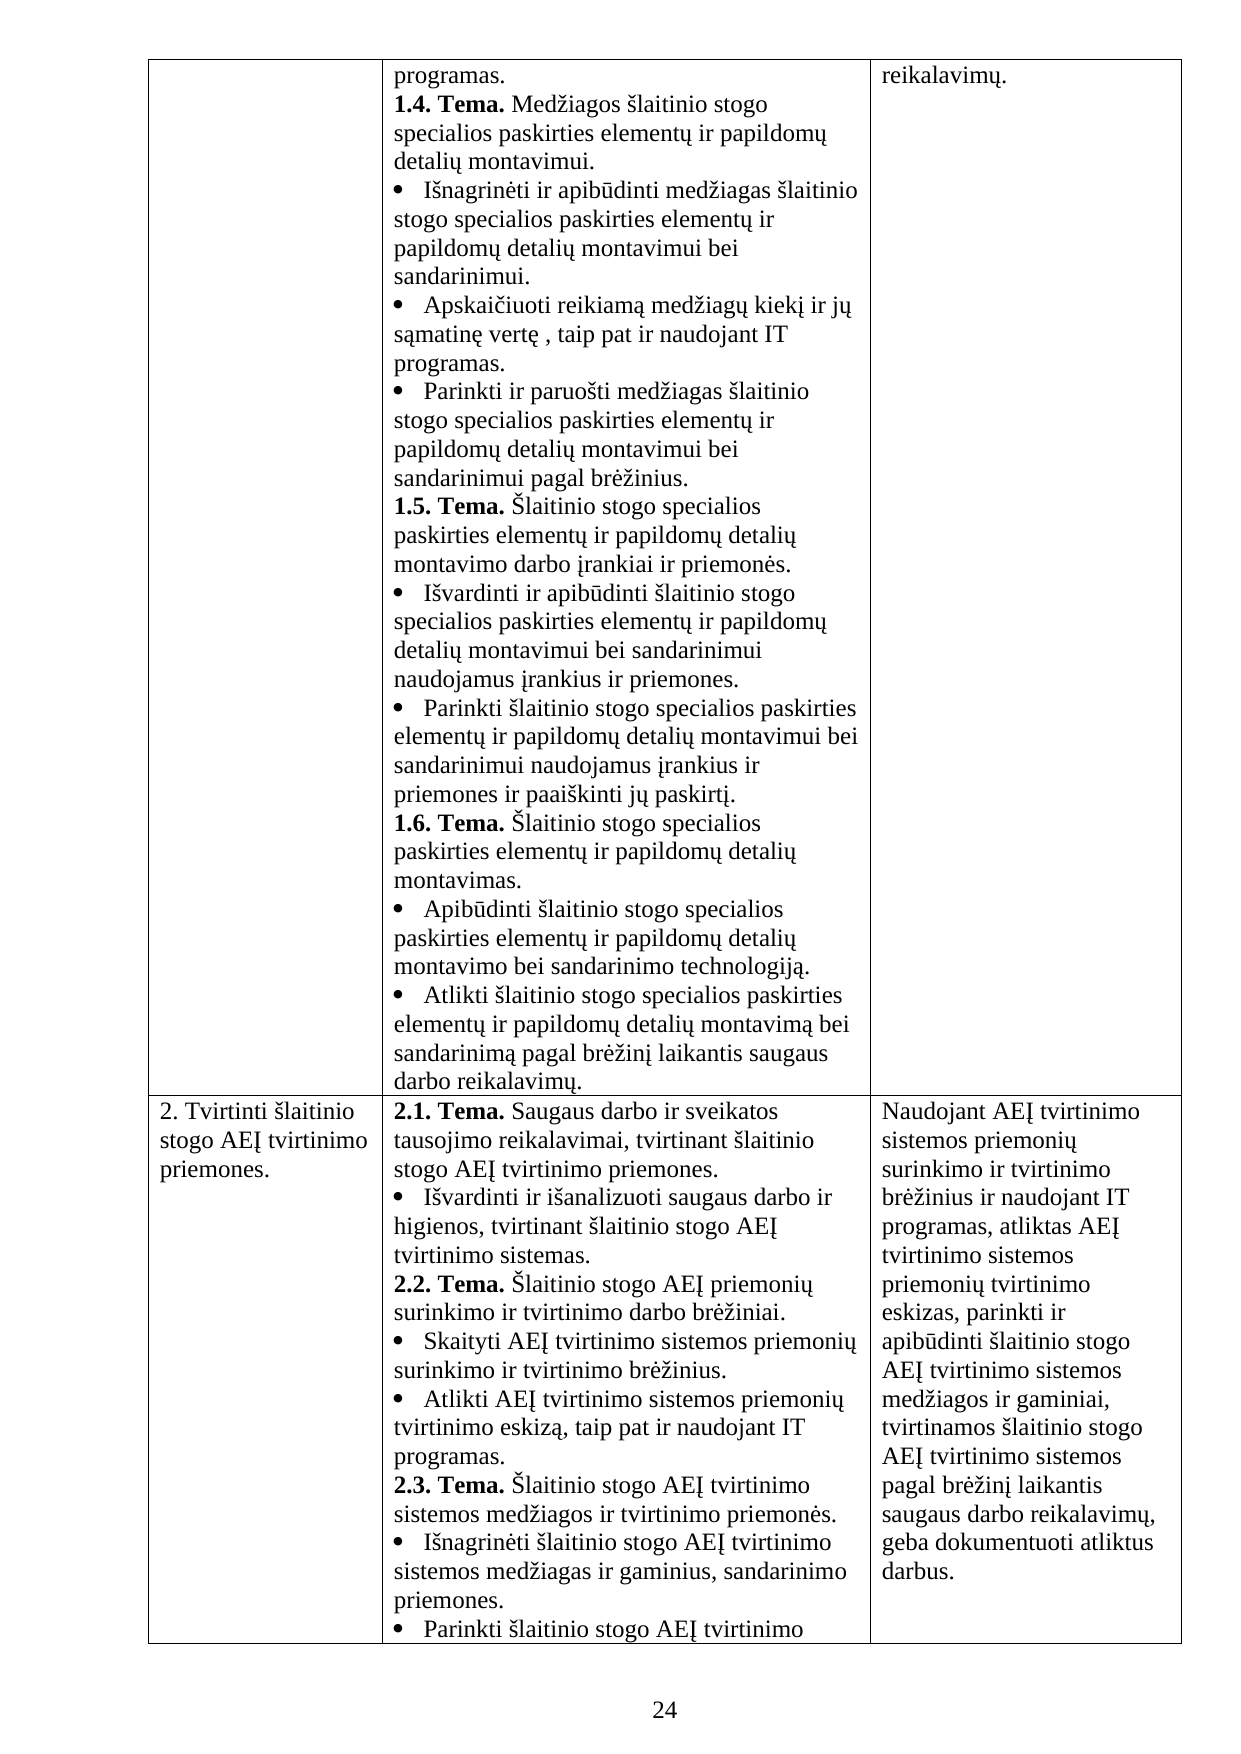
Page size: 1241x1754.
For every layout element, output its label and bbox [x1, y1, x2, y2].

table_cell [149, 1096, 382, 1642]
table_cell [383, 60, 870, 1095]
table_cell [871, 60, 1181, 1095]
table_cell [871, 1096, 1181, 1642]
table_cell [383, 1096, 870, 1642]
table_cell [149, 60, 382, 1095]
